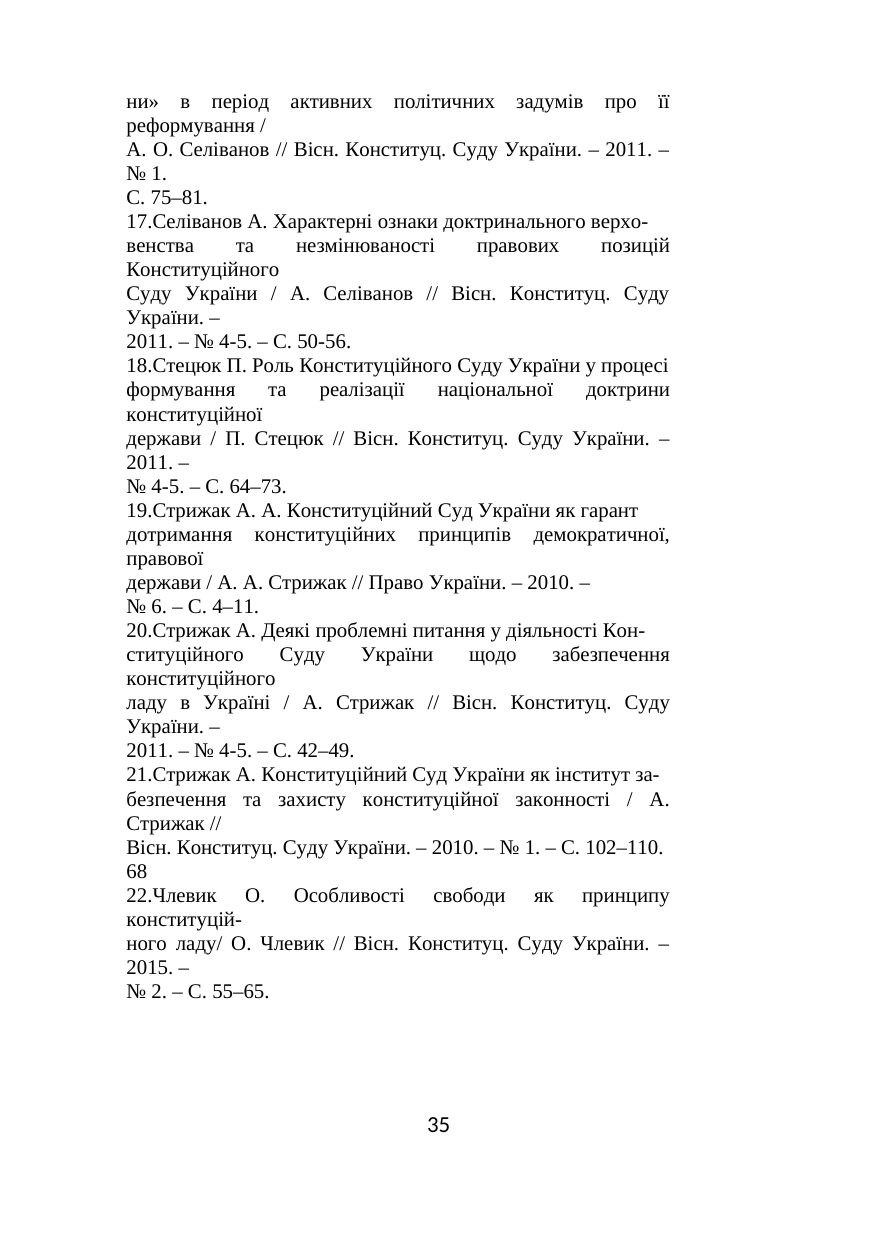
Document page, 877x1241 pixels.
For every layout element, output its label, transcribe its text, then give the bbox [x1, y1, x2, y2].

text 22.Члевик О. Особливості свободи як принципу конституцій- [126, 883, 670, 931]
text формування та реалізації національної доктрини конституційної [126, 377, 670, 426]
text ладу в Україні / А. Стрижак // Вісн. Конституц. Суду України. – [126, 690, 670, 738]
text 21.Стрижак А. Конституційний Суд України як інститут за- [126, 762, 670, 786]
text 68 [126, 859, 670, 883]
text № 2. – С. 55–65. [126, 979, 670, 1003]
text 2011. – № 4-5. – С. 42–49. [126, 738, 670, 762]
text ституційного Суду України щодо забезпечення конституційного [126, 642, 670, 690]
text держави / А. А. Стрижак // Право України. – 2010. – [126, 570, 670, 594]
text А. О. Селіванов // Вісн. Конституц. Суду України. – 2011. – № 1. [126, 137, 670, 185]
text Вісн. Конституц. Суду України. – 2010. – № 1. – С. 102–110. [126, 834, 670, 859]
text 20.Стрижак А. Деякі проблемні питання у діяльності Кон- [126, 618, 670, 642]
text № 6. – С. 4–11. [126, 594, 670, 618]
text 19.Стрижак А. А. Конституційний Суд України як гарант [126, 498, 670, 522]
text ного ладу/ О. Члевик // Вісн. Конституц. Суду України. – 2015. – [126, 931, 670, 979]
text 17.Селіванов А. Характерні ознаки доктринального верхо- [126, 209, 670, 233]
text С. 75–81. [126, 185, 670, 209]
text 2011. – № 4-5. – С. 50-56. [126, 329, 670, 353]
text 18.Стецюк П. Роль Конституційного Суду України у процесі [126, 353, 670, 377]
text держави / П. Стецюк // Вісн. Конституц. Суду України. – 2011. – [126, 426, 670, 474]
text безпечення та захисту конституційної законності / А. Стрижак // [126, 786, 670, 834]
text № 4-5. – С. 64–73. [126, 474, 670, 498]
text ни» в період активних політичних задумів про її реформування / [126, 89, 670, 137]
text Суду України / А. Селіванов // Вісн. Конституц. Суду України. – [126, 281, 670, 329]
text дотримання конституційних принципів демократичної, правової [126, 522, 670, 570]
text венства та незмінюваності правових позицій Конституційного [126, 233, 670, 281]
